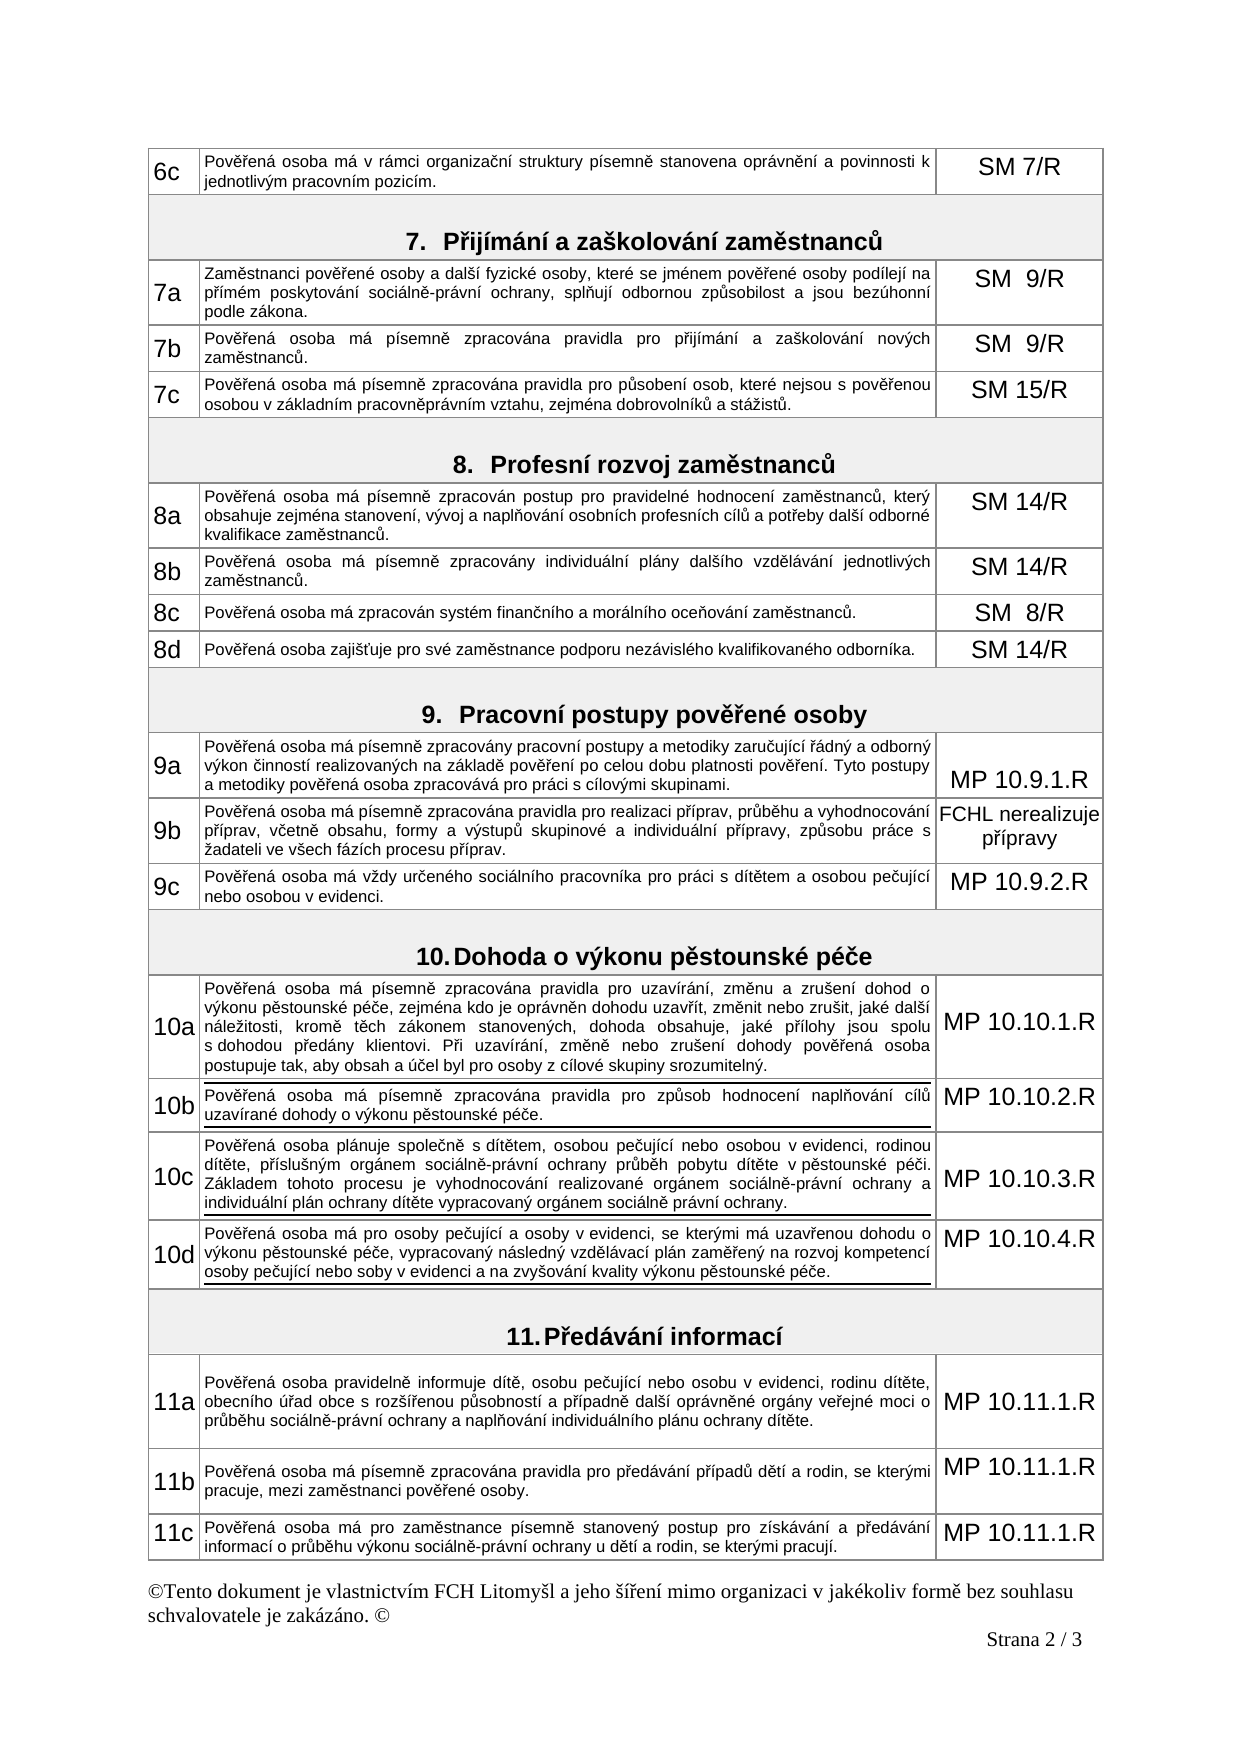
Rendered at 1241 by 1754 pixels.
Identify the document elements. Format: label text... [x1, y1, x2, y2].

table_cell 9a [149, 733, 199, 797]
table_cell Pověřená osoba má písemně zpracován postup pro pravidelné hodnocení zaměstnanců, který obsahuje zejména stanovení, vývoj a naplňování osobních profesních cílů a potřeby další odborné kvalifikace zaměstnanců. [200, 484, 935, 547]
table_cell 7c [149, 372, 199, 417]
table_cell Pověřená osoba má zpracován systém finančního a morálního oceňování zaměstnanců. [200, 595, 935, 630]
table_cell 10a [149, 976, 199, 1078]
table_cell MP 10.9.2.R [937, 864, 1102, 909]
table_cell SM 8/R [937, 595, 1102, 630]
table_cell Pověřená osoba má písemně zpracována pravidla pro předávání případů dětí a rodin, se kterými pracuje, mezi zaměstnanci pověřené osoby. [200, 1449, 935, 1513]
table_cell Pověřená osoba zajišťuje pro své zaměstnance podporu nezávislého kvalifikovaného odborníka. [200, 632, 935, 667]
table_cell MP 10.11.1.R [937, 1515, 1102, 1559]
table_cell Pověřená osoba má pro osoby pečující a osoby v evidenci, se kterými má uzavřenou dohodu o výkonu pěstounské péče, vypracovaný následný vzdělávací plán zaměřený na rozvoj kompetencí osoby pečující nebo soby v evidenci a na zvyšování kvality výkonu pěstounské péče. [200, 1221, 935, 1288]
table_cell Pracovní postupy pověřené osoby [149, 668, 1102, 732]
table_cell SM 14/R [937, 484, 1102, 547]
table_cell Pověřená osoba pravidelně informuje dítě, osobu pečující nebo osobu v evidenci, rodinu dítěte, obecního úřad obce s rozšířenou působností a případně další oprávněné orgány veřejné moci o průběhu sociálně-právní ochrany a naplňování individuálního plánu ochrany dítěte. [200, 1355, 935, 1447]
table_cell 11c [149, 1515, 199, 1559]
table_cell Pověřená osoba má v rámci organizační struktury písemně stanovena oprávnění a povinnosti k jednotlivým pracovním pozicím. [200, 149, 935, 194]
table_cell Pověřená osoba má písemně zpracovány pracovní postupy a metodiky zaručující řádný a odborný výkon činností realizovaných na základě pověření po celou dobu platnosti pověření. Tyto postupy a metodiky pověřená osoba zpracovává pro práci s cílovými skupinami. [200, 733, 935, 797]
table_cell MP 10.10.4.R [937, 1221, 1102, 1288]
table_cell Pověřená osoba má písemně zpracována pravidla pro přijímání a zaškolování nových zaměstnanců. [200, 326, 935, 371]
table_cell MP 10.10.1.R [937, 976, 1102, 1078]
table_cell Pověřená osoba má vždy určeného sociálního pracovníka pro práci s dítětem a osobou pečující nebo osobou v evidenci. [200, 864, 935, 909]
table_cell 8b [149, 549, 199, 593]
table_cell 10d [149, 1221, 199, 1288]
table_cell SM 7/R [937, 149, 1102, 194]
table_cell MP 10.11.1.R [937, 1355, 1102, 1447]
table_cell SM 14/R [937, 549, 1102, 593]
table_cell 8a [149, 484, 199, 547]
table_cell Pověřená osoba má písemně zpracována pravidla pro uzavírání, změnu a zrušení dohod o výkonu pěstounské péče, zejména kdo je oprávněn dohodu uzavřít, změnit nebo zrušit, jaké další náležitosti, kromě těch zákonem stanovených, dohoda obsahuje, jaké přílohy jsou spolu s dohodou předány klientovi. Při uzavírání, změně nebo zrušení dohody pověřená osoba postupuje tak, aby obsah a účel byl pro osoby z cílové skupiny srozumitelný. [200, 976, 935, 1078]
table_cell Zaměstnanci pověřené osoby a další fyzické osoby, které se jménem pověřené osoby podílejí na přímém poskytování sociálně-právní ochrany, splňují odbornou způsobilost a jsou bezúhonní podle zákona. [200, 261, 935, 324]
table_cell Přijímání a zaškolování zaměstnanců [149, 195, 1102, 259]
table_cell 10c [149, 1133, 199, 1219]
table_cell Profesní rozvoj zaměstnanců [149, 418, 1102, 482]
table_cell Pověřená osoba má písemně zpracována pravidla pro působení osob, které nejsou s pověřenou osobou v základním pracovněprávním vztahu, zejména dobrovolníků a stážistů. [200, 372, 935, 417]
table_cell 9b [149, 799, 199, 862]
table_cell 9c [149, 864, 199, 909]
table_cell Pověřená osoba má písemně zpracována pravidla pro realizaci příprav, průběhu a vyhodnocování příprav, včetně obsahu, formy a výstupů skupinové a individuální přípravy, způsobu práce s žadateli ve všech fázích procesu příprav. [200, 799, 935, 862]
table_cell SM 9/R [937, 326, 1102, 371]
table_cell Předávání informací [149, 1290, 1102, 1353]
table_cell 11b [149, 1449, 199, 1513]
table_cell Pověřená osoba má písemně zpracována pravidla pro způsob hodnocení naplňování cílů uzavírané dohody o výkonu pěstounské péče. [200, 1079, 935, 1131]
table_cell 7a [149, 261, 199, 324]
table_cell 8d [149, 632, 199, 667]
table_cell SM 9/R [937, 261, 1102, 324]
table_cell SM 15/R [937, 372, 1102, 417]
table_cell MP 10.10.3.R [937, 1133, 1102, 1219]
table_cell Pověřená osoba má písemně zpracovány individuální plány dalšího vzdělávání jednotlivých zaměstnanců. [200, 549, 935, 593]
table_cell 8c [149, 595, 199, 630]
table_cell MP 10.10.2.R [937, 1079, 1102, 1131]
table_cell MP 10.9.1.R [937, 733, 1102, 797]
table_cell MP 10.11.1.R [937, 1449, 1102, 1513]
table_cell FCHL nerealizuje přípravy [937, 799, 1102, 862]
table_cell SM 14/R [937, 632, 1102, 667]
table_cell 11a [149, 1355, 199, 1447]
table_cell Pověřená osoba plánuje společně s dítětem, osobou pečující nebo osobou v evidenci, rodinou dítěte, příslušným orgánem sociálně-právní ochrany průběh pobytu dítěte v pěstounské péči. Základem tohoto procesu je vyhodnocování realizované orgánem sociálně-právní ochrany a individuální plán ochrany dítěte vypracovaný orgánem sociálně právní ochrany. [200, 1133, 935, 1219]
table_cell Dohoda o výkonu pěstounské péče [149, 910, 1102, 974]
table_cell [200, 1515, 935, 1559]
table_cell 7b [149, 326, 199, 371]
table_cell 6c [149, 149, 199, 194]
table_cell 10b [149, 1079, 199, 1131]
